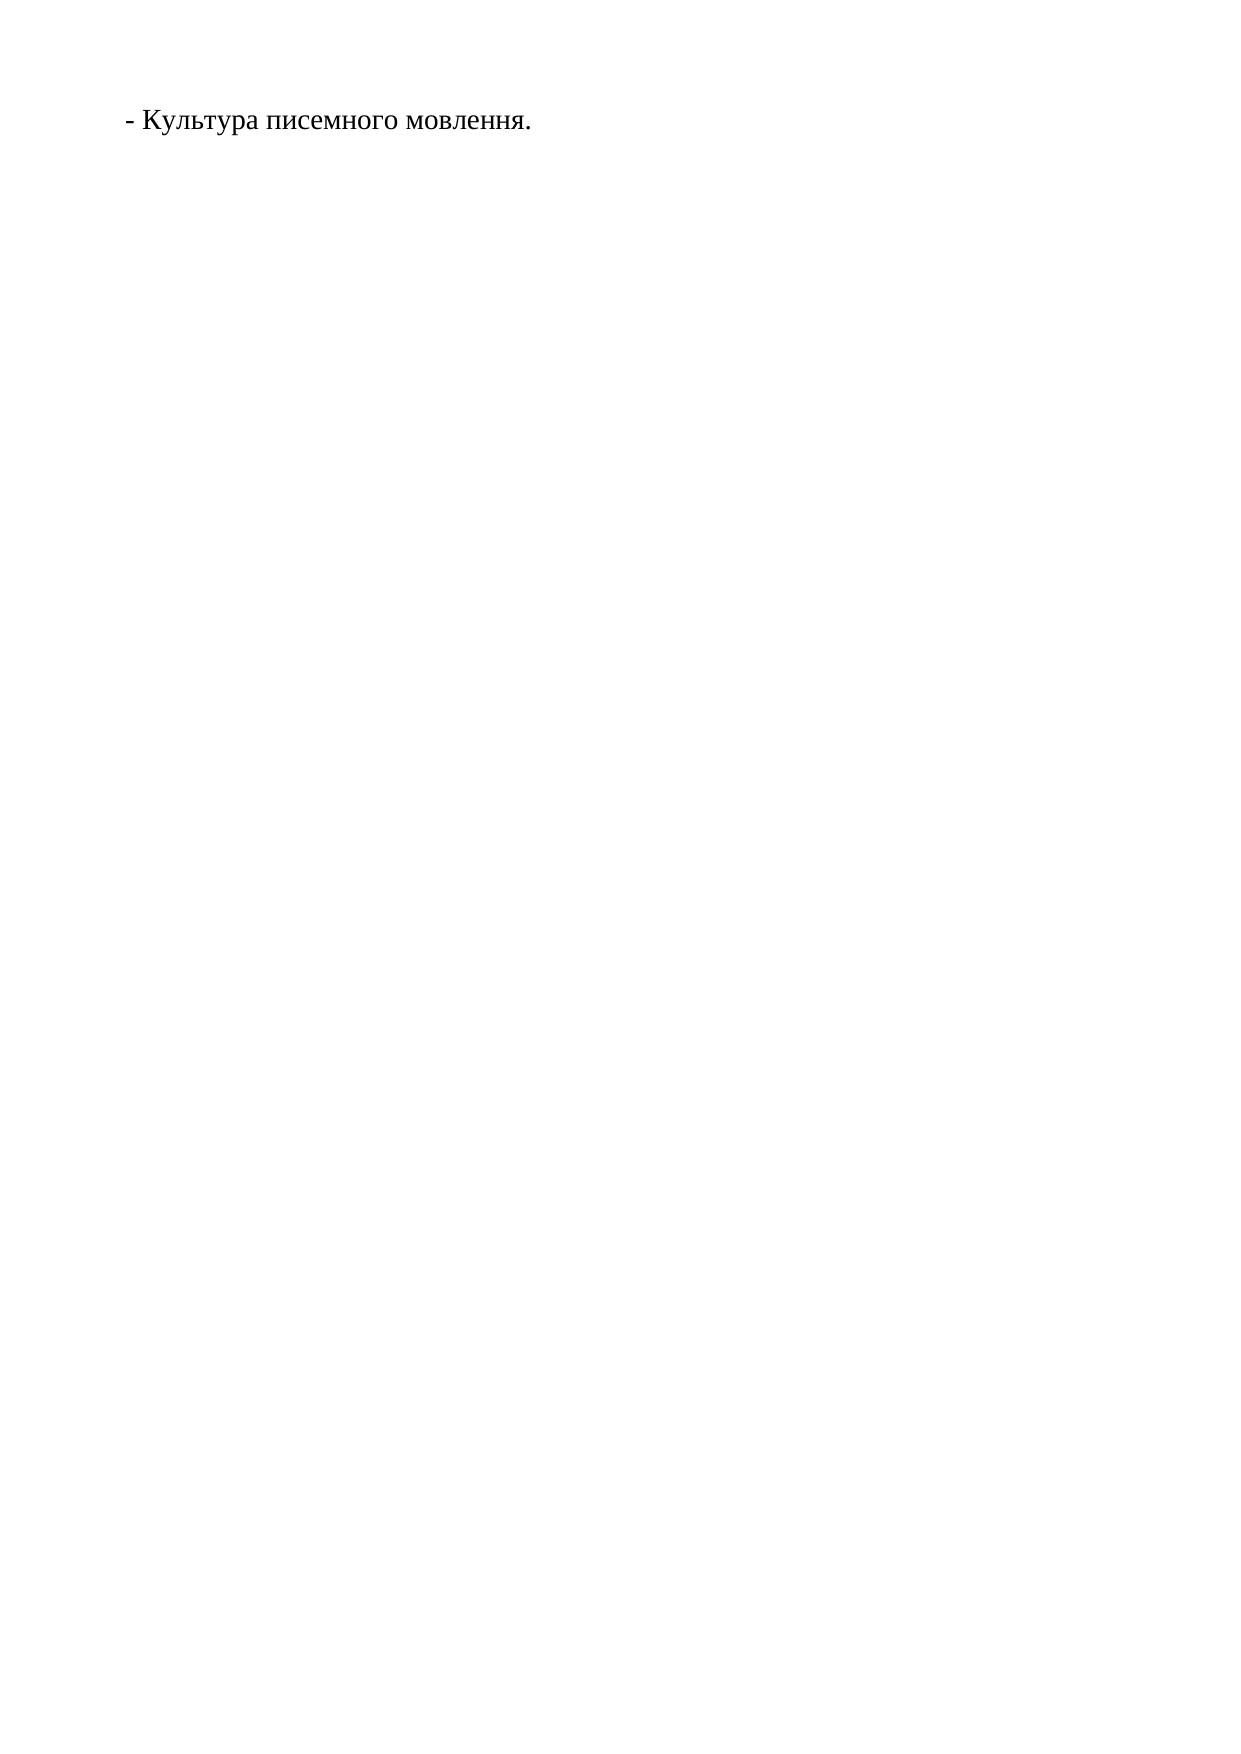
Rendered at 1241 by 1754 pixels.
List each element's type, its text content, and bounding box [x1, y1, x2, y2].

text - Культура писемного мовлення. [125, 102, 1167, 136]
